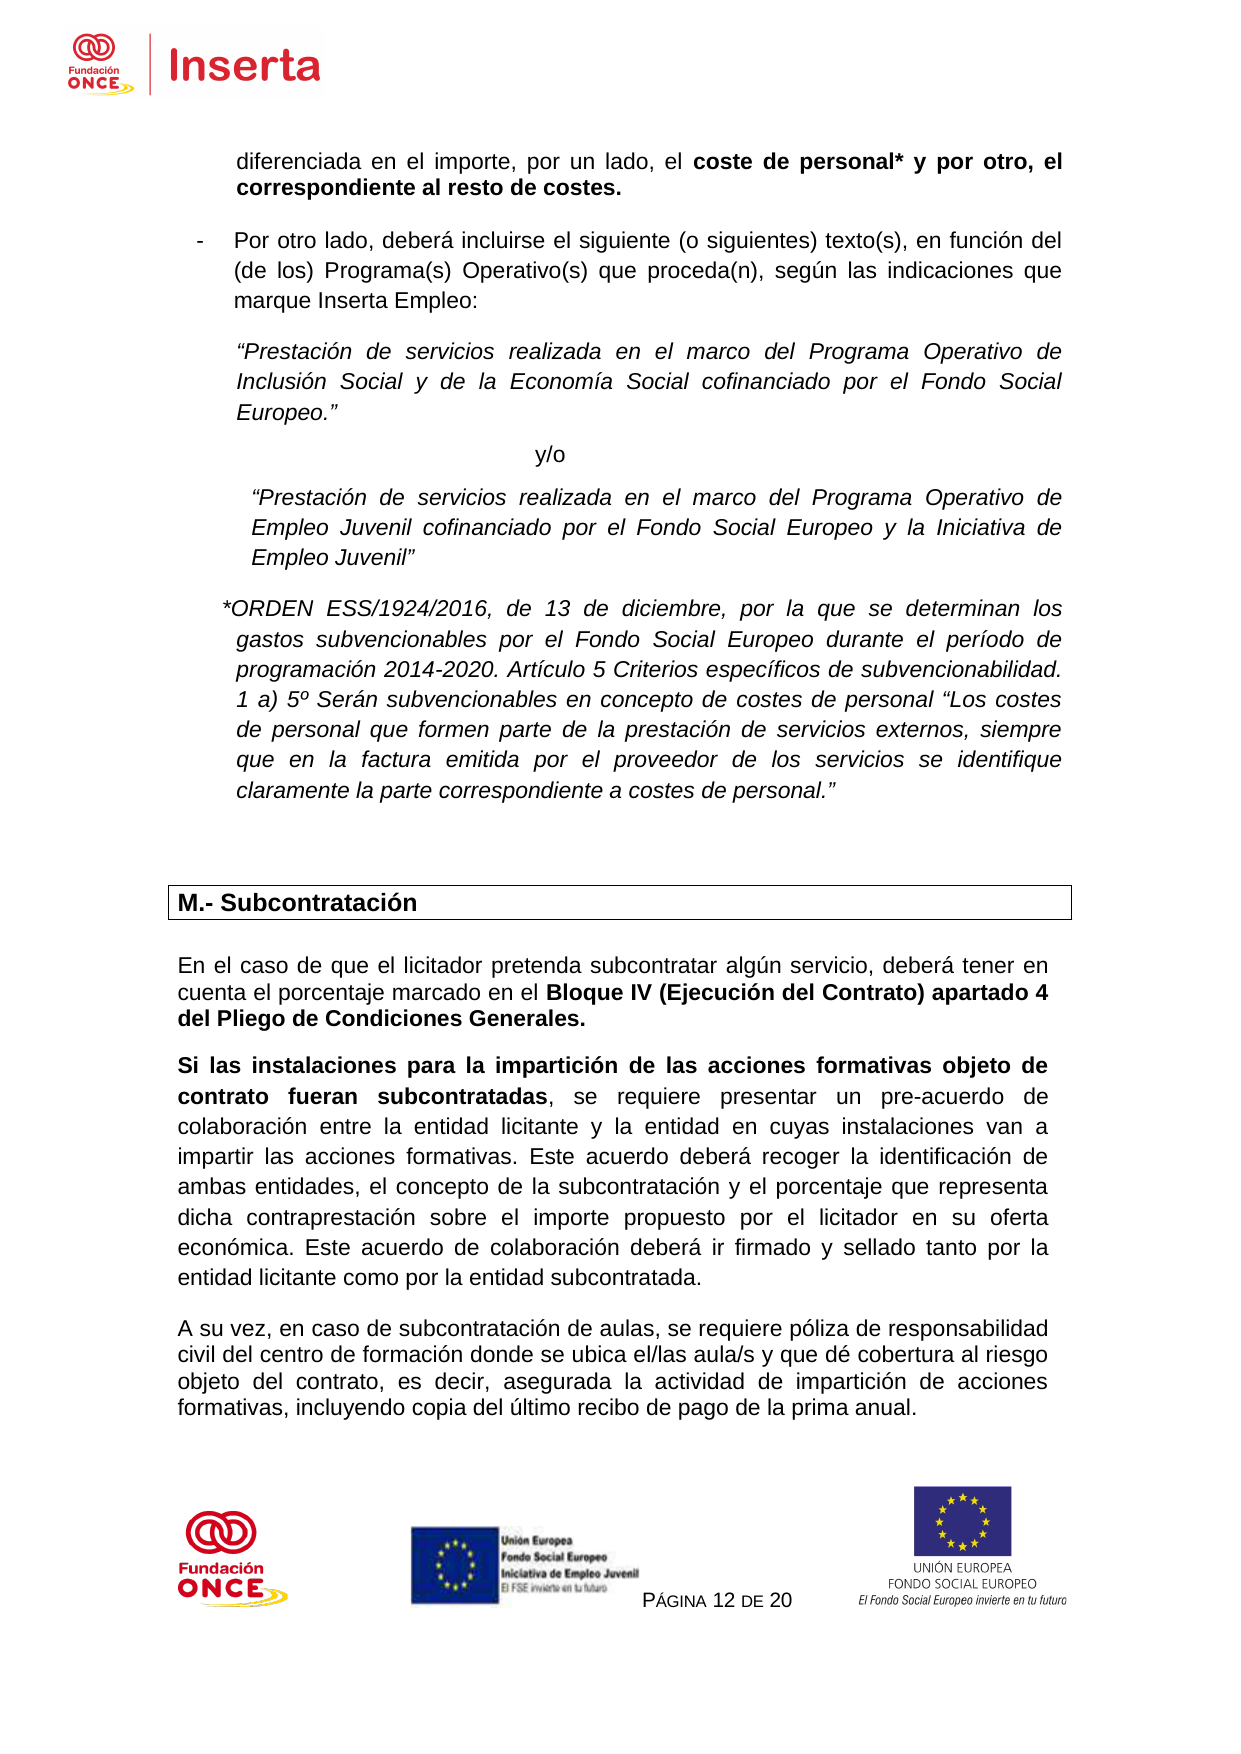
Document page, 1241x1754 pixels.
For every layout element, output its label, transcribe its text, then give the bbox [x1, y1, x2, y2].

picture [858, 1486, 1067, 1607]
list Por otro lado, deberá incluirse el siguiente (o siguientes) texto(s), en función del (de los) Programa(s) Operativo(s) que proceda(n), según las indicaciones que marque Inserta Empleo: [196, 227, 1063, 313]
text M.- Subcontratación [169, 886, 1071, 919]
picture [61, 26, 326, 100]
text y/o [236, 441, 1063, 468]
text *ORDEN ESS/1924/2016, de 13 de diciembre, por la que se determinan los gastos subvencionables por el Fondo Social Europeo durante el período de programación 2014-2020. Artículo 5 Criterios específicos de subvencionabilidad. 1 a) 5º Serán subvencionables en concepto de costes de personal “Los costes de personal que formen parte de la prestación de servicios externos, siempre que en la factura emitida por el proveedor de los servicios se identifique claramente la parte correspondiente a costes de personal.” [222, 595, 1063, 803]
text “Prestación de servicios realizada en el marco del Programa Operativo de Inclusión Social y de la Economía Social cofinanciado por el Fondo Social Europeo.” [236, 338, 1063, 425]
picture [410, 1526, 642, 1608]
text “Prestación de servicios realizada en el marco del Programa Operativo de Empleo Juvenil cofinanciado por el Fondo Social Europeo y la Iniciativa de Empleo Juvenil” [251, 484, 1063, 571]
picture [177, 1511, 288, 1607]
